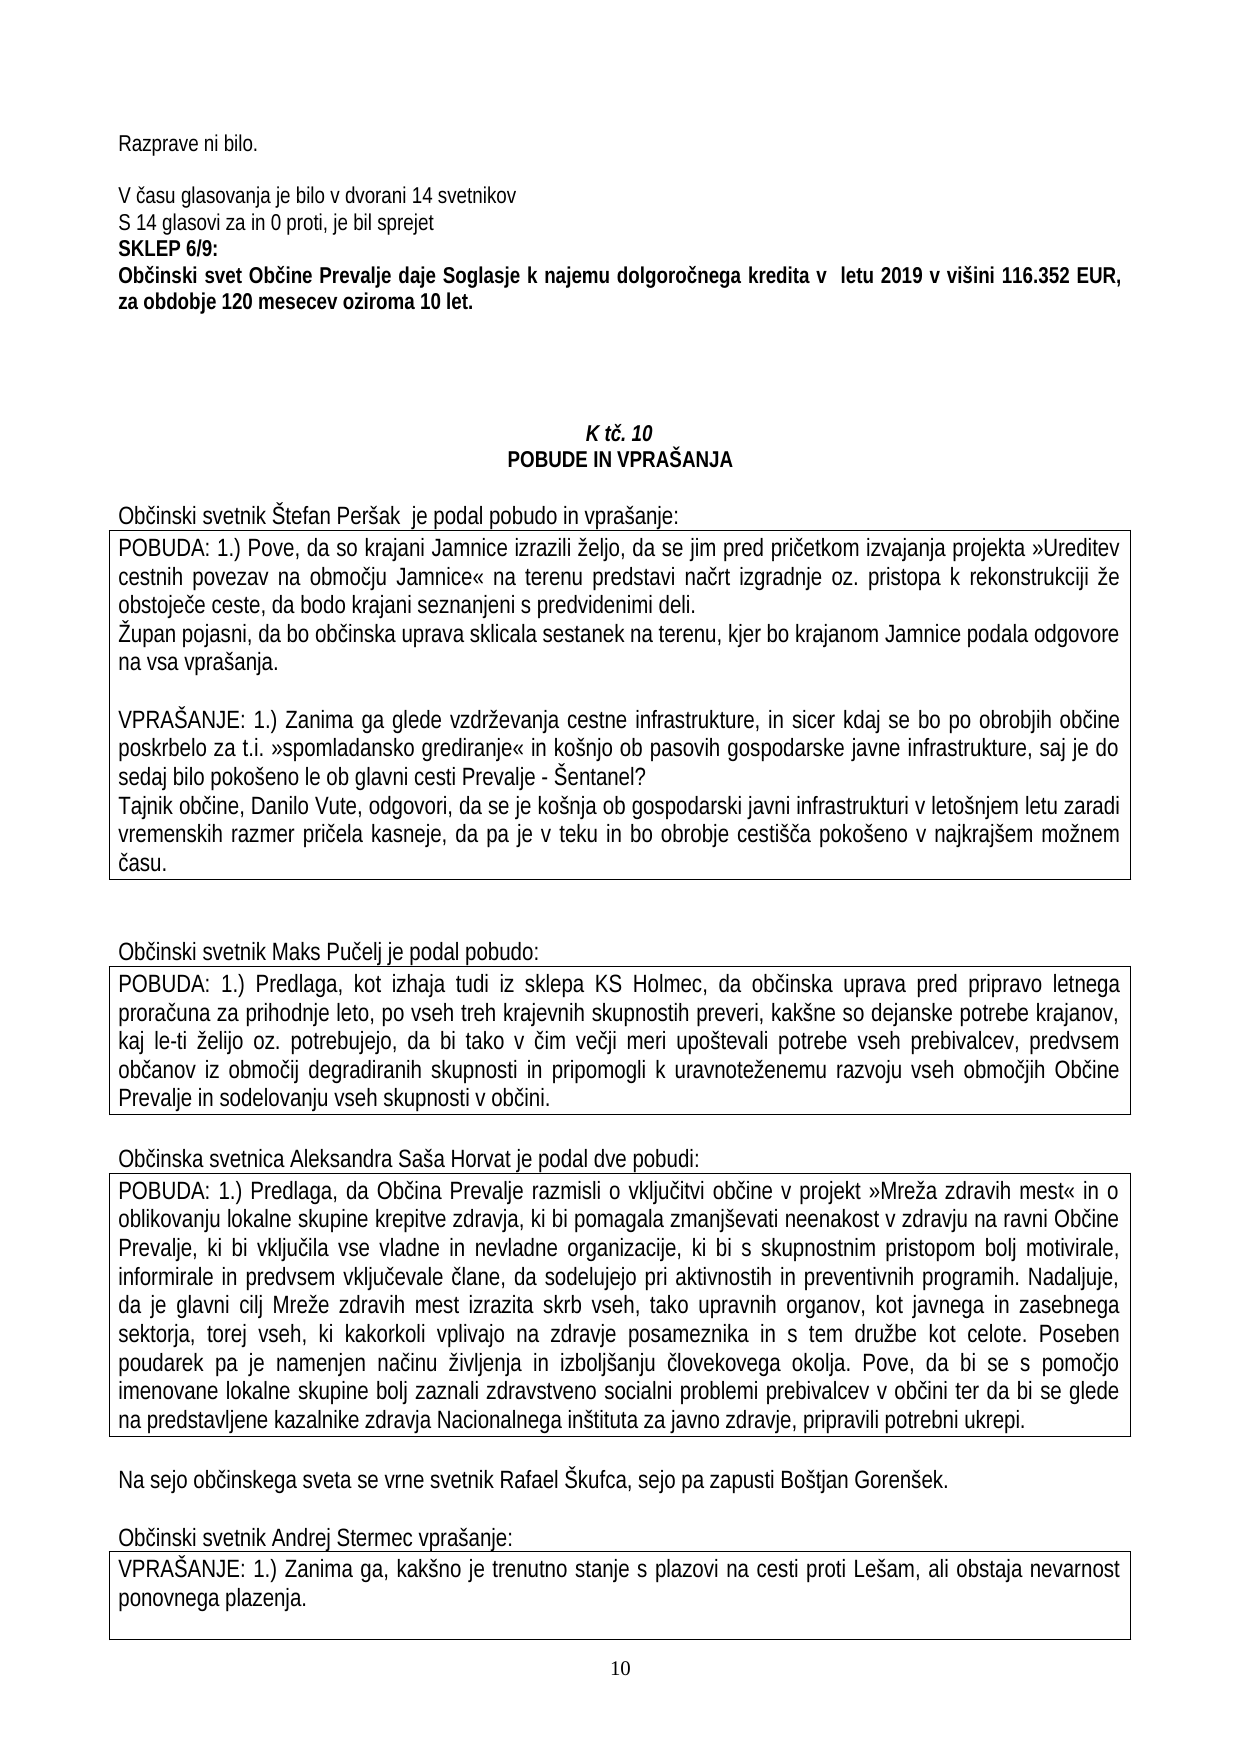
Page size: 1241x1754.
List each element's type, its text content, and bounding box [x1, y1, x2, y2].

text Občinska svetnica Aleksandra Saša Horvat je podal dve pobudi: [118, 1144, 1122, 1172]
text POBUDE IN VPRAŠANJA [118, 446, 1122, 472]
text K tč. 10 [118, 420, 1122, 446]
text Na sejo občinskega sveta se vrne svetnik Rafael Škufca, sejo pa zapusti Boštjan Gorenšek. [118, 1465, 1122, 1494]
text Občinski svetnik Štefan Peršak je podal pobudo in vprašanje: [118, 501, 1122, 530]
text POBUDA: 1.) Predlaga, kot izhaja tudi iz sklepa KS Holmec, da občinska uprava pred pripravo letnega proračuna za prihodnje leto, po vseh treh krajevnih skupnostih preveri, kakšne so dejanske potrebe krajanov, kaj le-ti želijo oz. potrebujejo, da bi tako v čim večji meri upoštevali potrebe vseh prebivalcev, predvsem občanov iz območij degradiranih skupnosti in pripomogli k uravnoteženemu razvoju vseh območjih Občine Prevalje in sodelovanju vseh skupnosti v občini. [110, 967, 1130, 1114]
text Občinski svetnik Andrej Stermec vprašanje: [118, 1522, 1122, 1551]
text Tajnik občine, Danilo Vute, odgovori, da se je košnja ob gospodarski javni infrastrukturi v letošnjem letu zaradi vremenskih razmer pričela kasneje, da pa je v teku in bo obrobje cestišča pokošeno v najkrajšem možnem času. [110, 787, 1130, 879]
text S 14 glasovi za in 0 proti, je bil sprejet [118, 209, 1122, 235]
text Občinski svetnik Maks Pučelj je podal pobudo: [118, 937, 1122, 966]
text POBUDA: 1.) Predlaga, da Občina Prevalje razmisli o vključitvi občine v projekt »Mreža zdravih mest« in o oblikovanju lokalne skupine krepitve zdravja, ki bi pomagala zmanjševati neenakost v zdravju na ravni Občine Prevalje, ki bi vključila vse vladne in nevladne organizacije, ki bi s skupnostnim pristopom bolj motivirale, informirale in predvsem vključevale člane, da sodelujejo pri aktivnostih in preventivnih programih. Nadaljuje, da je glavni cilj Mreže zdravih mest izrazita skrb vseh, tako upravnih organov, kot javnega in zasebnega sektorja, torej vseh, ki kakorkoli vplivajo na zdravje posameznika in s tem družbe kot celote. Poseben poudarek pa je namenjen načinu življenja in izboljšanju človekovega okolja. Pove, da bi se s pomočjo imenovane lokalne skupine bolj zaznali zdravstveno socialni problemi prebivalcev v občini ter da bi se glede na predstavljene kazalnike zdravja Nacionalnega inštituta za javno zdravje, pripravili potrebni ukrepi. [110, 1174, 1130, 1436]
text Župan pojasni, da bo občinska uprava sklicala sestanek na terenu, kjer bo krajanom Jamnice podala odgovore na vsa vprašanja. [118, 619, 1122, 676]
text SKLEP 6/9: [118, 235, 1122, 262]
text Občinski svet Občine Prevalje daje Soglasje k najemu dolgoročnega kredita v letu 2019 v višini 116.352 EUR, za obdobje 120 mesecev oziroma 10 let. [118, 262, 1122, 314]
text VPRAŠANJE: 1.) Zanima ga glede vzdrževanja cestne infrastrukture, in sicer kdaj se bo po obrobjih občine poskrbelo za t.i. »spomladansko grediranje« in košnjo ob pasovih gospodarske javne infrastrukture, saj je do sedaj bilo pokošeno le ob glavni cesti Prevalje - Šentanel? [118, 705, 1122, 787]
text POBUDA: 1.) Pove, da so krajani Jamnice izrazili željo, da se jim pred pričetkom izvajanja projekta »Ureditev cestnih povezav na območju Jamnice« na terenu predstavi načrt izgradnje oz. pristopa k rekonstrukciji že obstoječe ceste, da bodo krajani seznanjeni s predvidenimi deli. [110, 531, 1130, 619]
text Razprave ni bilo. [118, 130, 1122, 156]
text VPRAŠANJE: 1.) Zanima ga, kakšno je trenutno stanje s plazovi na cesti proti Lešam, ali obstaja nevarnost ponovnega plazenja. [110, 1552, 1130, 1612]
text V času glasovanja je bilo v dvorani 14 svetnikov [118, 182, 1122, 209]
